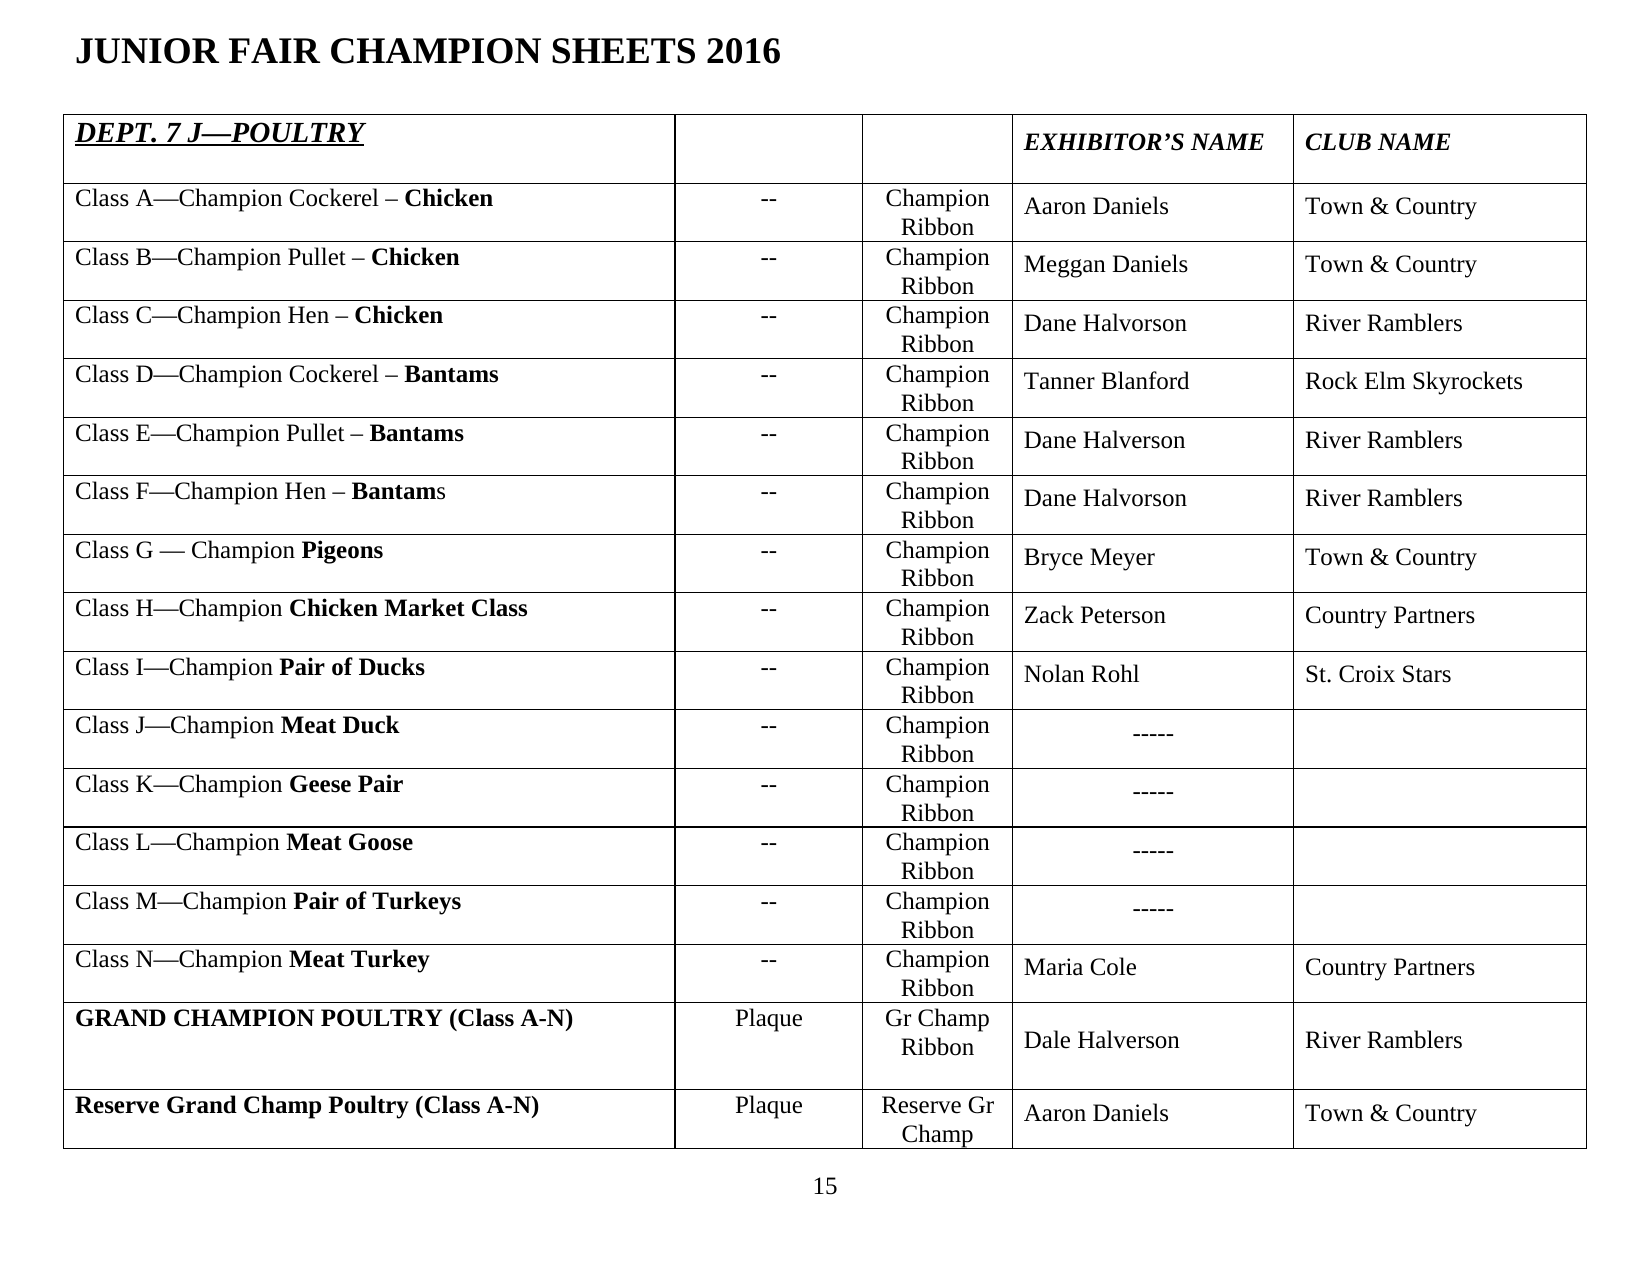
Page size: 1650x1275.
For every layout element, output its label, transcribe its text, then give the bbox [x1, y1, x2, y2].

table_cell GRAND CHAMPION POULTRY (Class A-N) [64, 1003, 674, 1089]
table_cell River Ramblers [1294, 1003, 1586, 1089]
table_cell Class E—Champion Pullet – Bantams [64, 418, 674, 475]
table_cell Champion Ribbon [863, 593, 1012, 651]
table_cell Class L—Champion Meat Goose [64, 828, 674, 885]
table_cell Aaron Daniels [1013, 1090, 1293, 1148]
table_cell Maria Cole [1013, 945, 1293, 1002]
table_cell -- [676, 301, 862, 358]
table_cell ----- [1013, 710, 1293, 768]
table_cell [1294, 886, 1586, 943]
table_cell Dale Halverson [1013, 1003, 1293, 1089]
table_cell Class M—Champion Pair of [64, 886, 674, 943]
table_cell Class H—Champion Chicken Market Class [64, 593, 674, 651]
table_cell Plaque [676, 1003, 862, 1089]
table_cell Champion Ribbon [863, 476, 1012, 534]
table_cell Plaque [676, 1090, 862, 1148]
table_cell Champion Ribbon [863, 828, 1012, 885]
table_cell ----- [1013, 886, 1293, 943]
table_cell River Ramblers [1294, 476, 1586, 534]
table_header J—POULTRY [64, 115, 674, 182]
table_cell -- [676, 593, 862, 651]
table_cell Town & Country [1294, 242, 1586, 299]
table_header [676, 115, 862, 182]
table_cell -- [676, 242, 862, 299]
table_cell [1294, 828, 1586, 885]
table_header EXHIBITOR’S NAME [1013, 115, 1293, 182]
table_cell Dane Halvorson [1013, 301, 1293, 358]
table_cell Class G — Champion Pigeons [64, 535, 674, 592]
table_cell Rock Elm Skyrockets [1294, 359, 1586, 417]
table_cell Nolan Rohl [1013, 652, 1293, 709]
table_cell Tanner Blanford [1013, 359, 1293, 417]
table_cell Class N—Champion Meat [64, 945, 674, 1002]
table_cell Champion Ribbon [863, 242, 1012, 299]
table_cell -- [676, 535, 862, 592]
table_cell ----- [1013, 828, 1293, 885]
table_cell Champion Ribbon [863, 359, 1012, 417]
table_cell Country Partners [1294, 945, 1586, 1002]
table_cell -- [676, 652, 862, 709]
table_cell -- [676, 184, 862, 241]
table_cell Class K—Champion Geese Pair [64, 769, 674, 826]
table_cell Class B—Champion Pullet – Chicken [64, 242, 674, 299]
table_cell -- [676, 710, 862, 768]
table_cell River Ramblers [1294, 301, 1586, 358]
table_cell -- [676, 886, 862, 943]
table_cell Champion Ribbon [863, 886, 1012, 943]
table_cell Bryce Meyer [1013, 535, 1293, 592]
table_cell Dane Halverson [1013, 418, 1293, 475]
table_cell Champion Ribbon [863, 769, 1012, 826]
table_cell ----- [1013, 769, 1293, 826]
table_cell Country Partners [1294, 593, 1586, 651]
table_cell Town & Country [1294, 535, 1586, 592]
table_cell Champion Ribbon [863, 710, 1012, 768]
table_cell Champion Ribbon [863, 945, 1012, 1002]
table_cell Class C—Champion Hen – Chicken [64, 301, 674, 358]
table_cell River Ramblers [1294, 418, 1586, 475]
table_cell Class J—Champion Meat Duck [64, 710, 674, 768]
table_cell Champion Ribbon [863, 418, 1012, 475]
table_cell [1294, 710, 1586, 768]
table_cell Gr Champ Ribbon [863, 1003, 1012, 1089]
table_cell Champion Ribbon [863, 652, 1012, 709]
table_cell St. Croix Stars [1294, 652, 1586, 709]
table_cell Class A—Champion Cockerel – Chicken [64, 184, 674, 241]
table_cell Zack Peterson [1013, 593, 1293, 651]
table_cell -- [676, 418, 862, 475]
table_cell Champion Ribbon [863, 535, 1012, 592]
table_cell Class D—Champion Cockerel – Bantams [64, 359, 674, 417]
table_cell -- [676, 945, 862, 1002]
table_cell -- [676, 769, 862, 826]
table_cell [1294, 769, 1586, 826]
table_cell Class I—Champion Pair of Ducks [64, 652, 674, 709]
table_cell Town & Country [1294, 184, 1586, 241]
table_cell Champion Ribbon [863, 184, 1012, 241]
table_cell Reserve Gr Champ [863, 1090, 1012, 1148]
table_cell Town & Country [1294, 1090, 1586, 1148]
table_cell Reserve Grand Champ Poultry (Class A-N) [64, 1090, 674, 1148]
table_cell -- [676, 476, 862, 534]
table_cell Aaron Daniels [1013, 184, 1293, 241]
table_header CLUB NAME [1294, 115, 1586, 182]
table_cell Meggan Daniels [1013, 242, 1293, 299]
table_cell Dane Halvorson [1013, 476, 1293, 534]
table_cell -- [676, 828, 862, 885]
table_header [863, 115, 1012, 182]
table_cell -- [676, 359, 862, 417]
table_cell Champion Ribbon [863, 301, 1012, 358]
table_cell Class F—Champion Hen – Bantams [64, 476, 674, 534]
